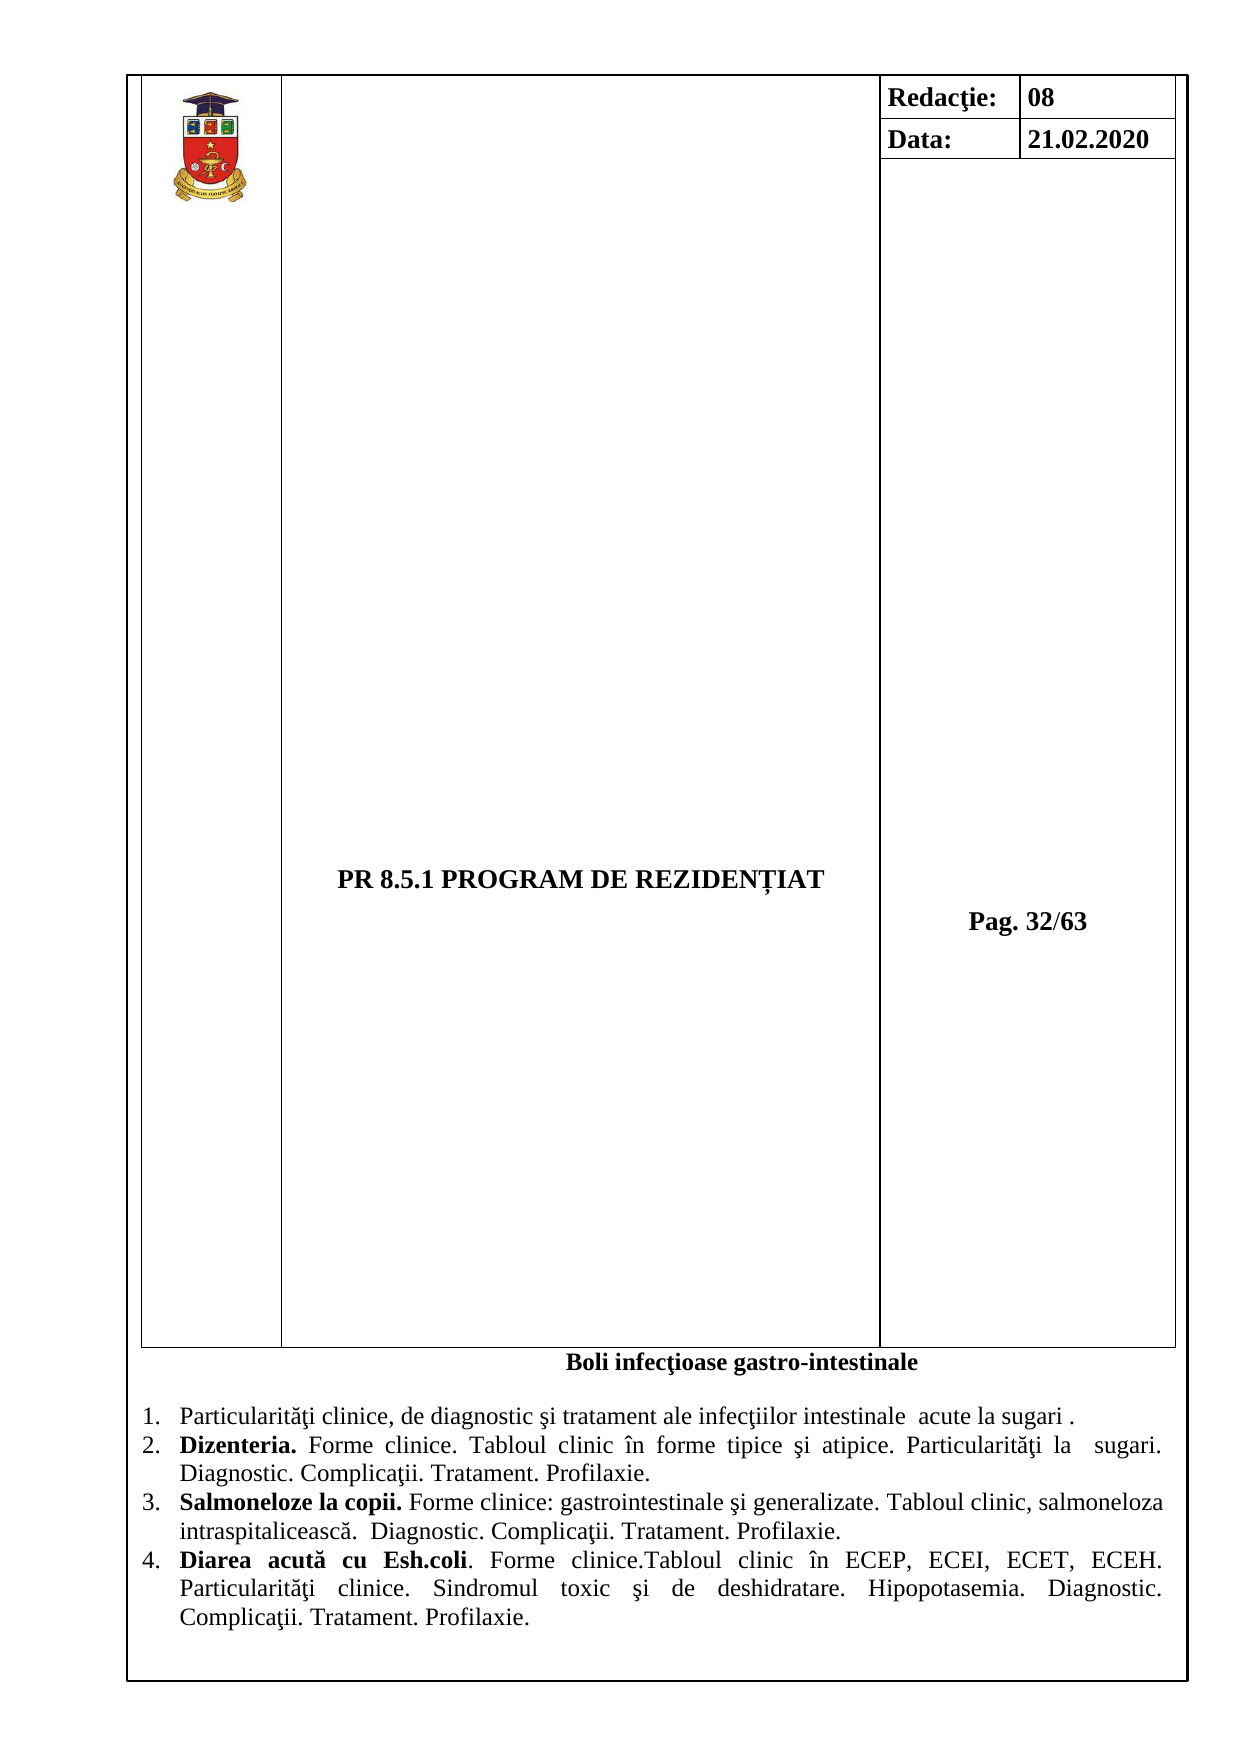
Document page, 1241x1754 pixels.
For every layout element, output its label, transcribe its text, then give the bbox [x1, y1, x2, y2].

list Dizenteria. Forme clinice. Tabloul clinic în forme tipice şi atipice. Particularităţi la sugari. Diagnostic. Complicaţii. Tratament. Profilaxie. [142, 1430, 1163, 1487]
list Diarea acută cu Esh.coli. Forme clinice.Tabloul clinic în ECEP, ECEI, ECET, ECEH. Particularităţi clinice. Sindromul toxic şi de deshidratare. Hipopotasemia. Diagnostic. Complicaţii. Tratament. Profilaxie. [142, 1545, 1163, 1631]
list Salmoneloze la copii. Forme clinice: gastrointestinale şi generalizate. Tabloul clinic, salmoneloza intraspitalicească. Diagnostic. Complicaţii. Tratament. Profilaxie. [142, 1487, 1163, 1545]
subtitle Boli infecţioase gastro-intestinale [320, 1348, 1163, 1376]
picture [173, 92, 247, 203]
subtitle Particularităţi clinice, de diagnostic şi tratament ale infecţiilor intestinale acute la sugari . [142, 1401, 1163, 1430]
